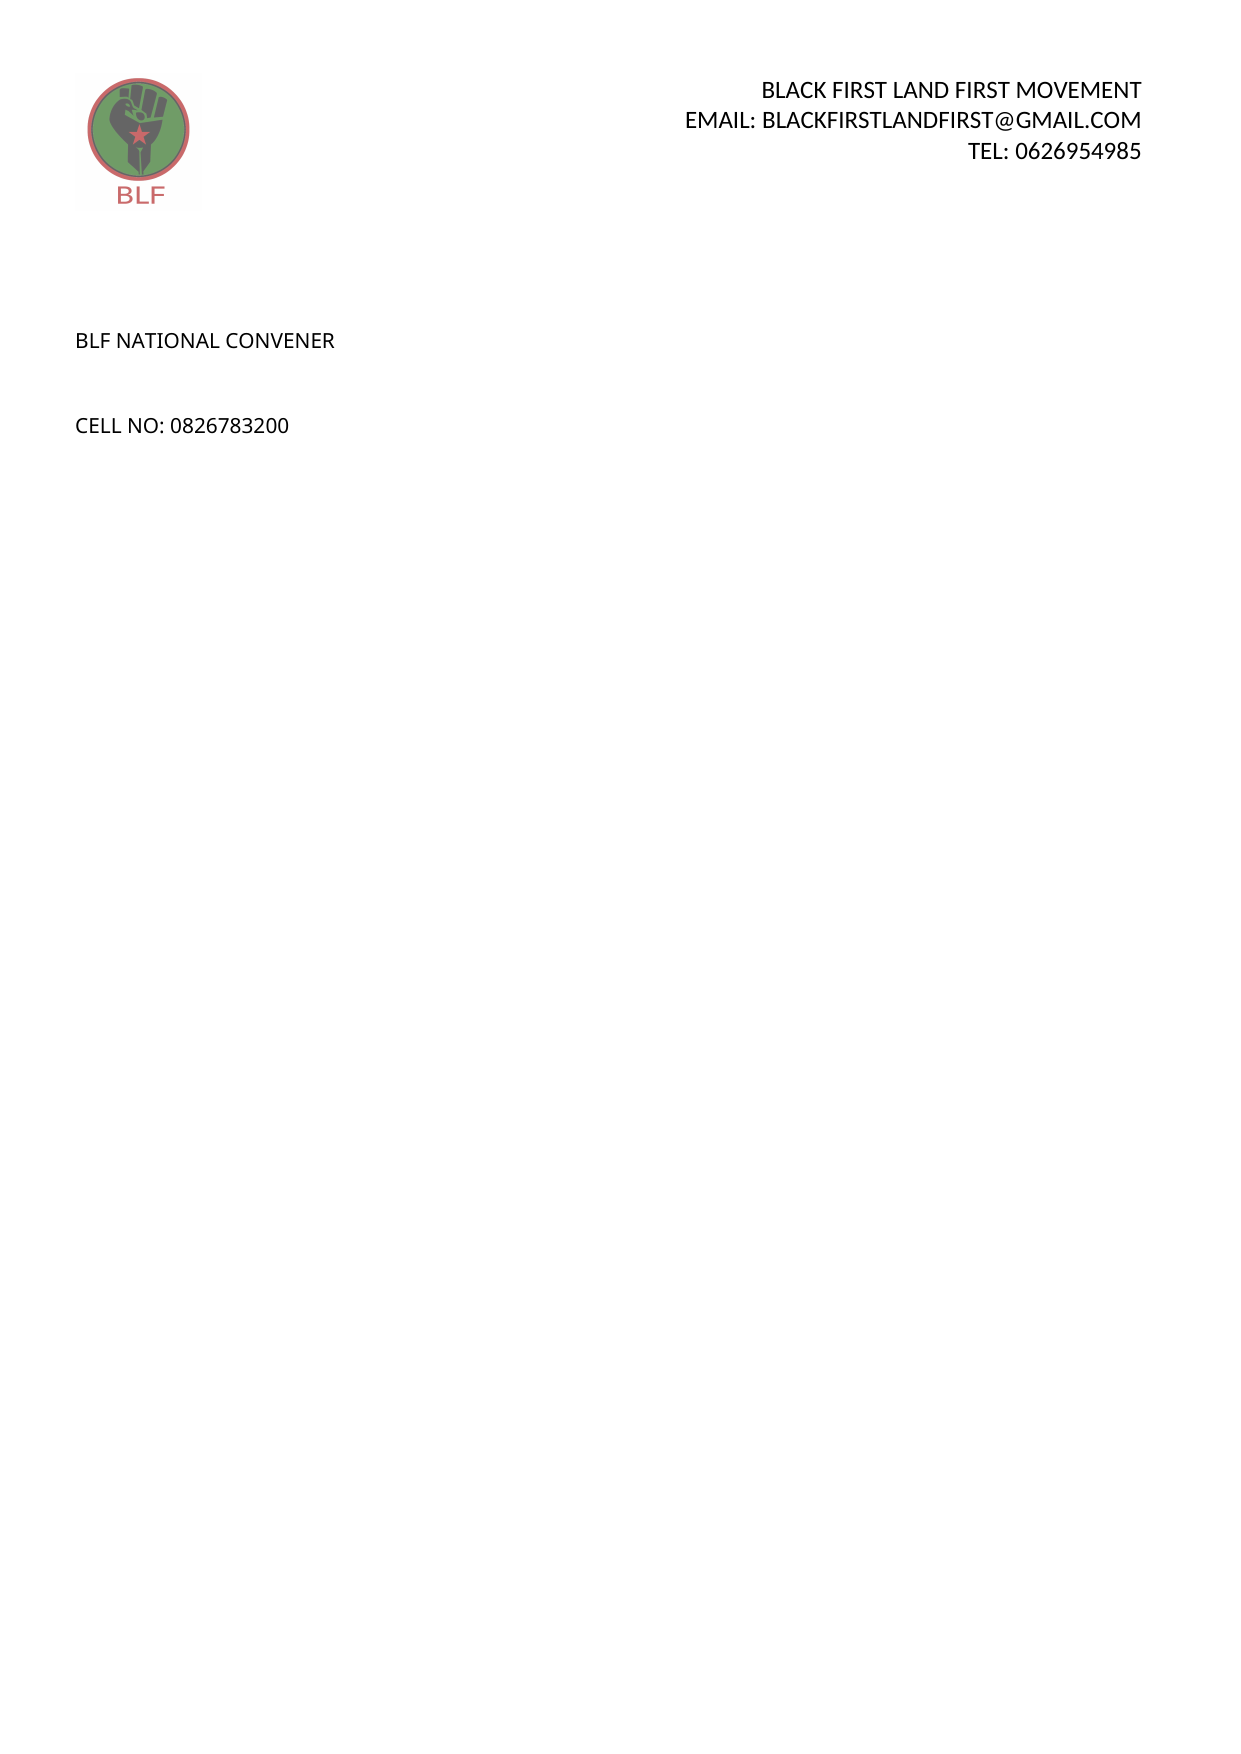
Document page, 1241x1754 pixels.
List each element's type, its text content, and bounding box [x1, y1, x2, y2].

text CELL NO: 0826783200 [75, 411, 1165, 440]
picture [75, 73, 202, 211]
text BLF NATIONAL CONVENER [75, 327, 1165, 355]
